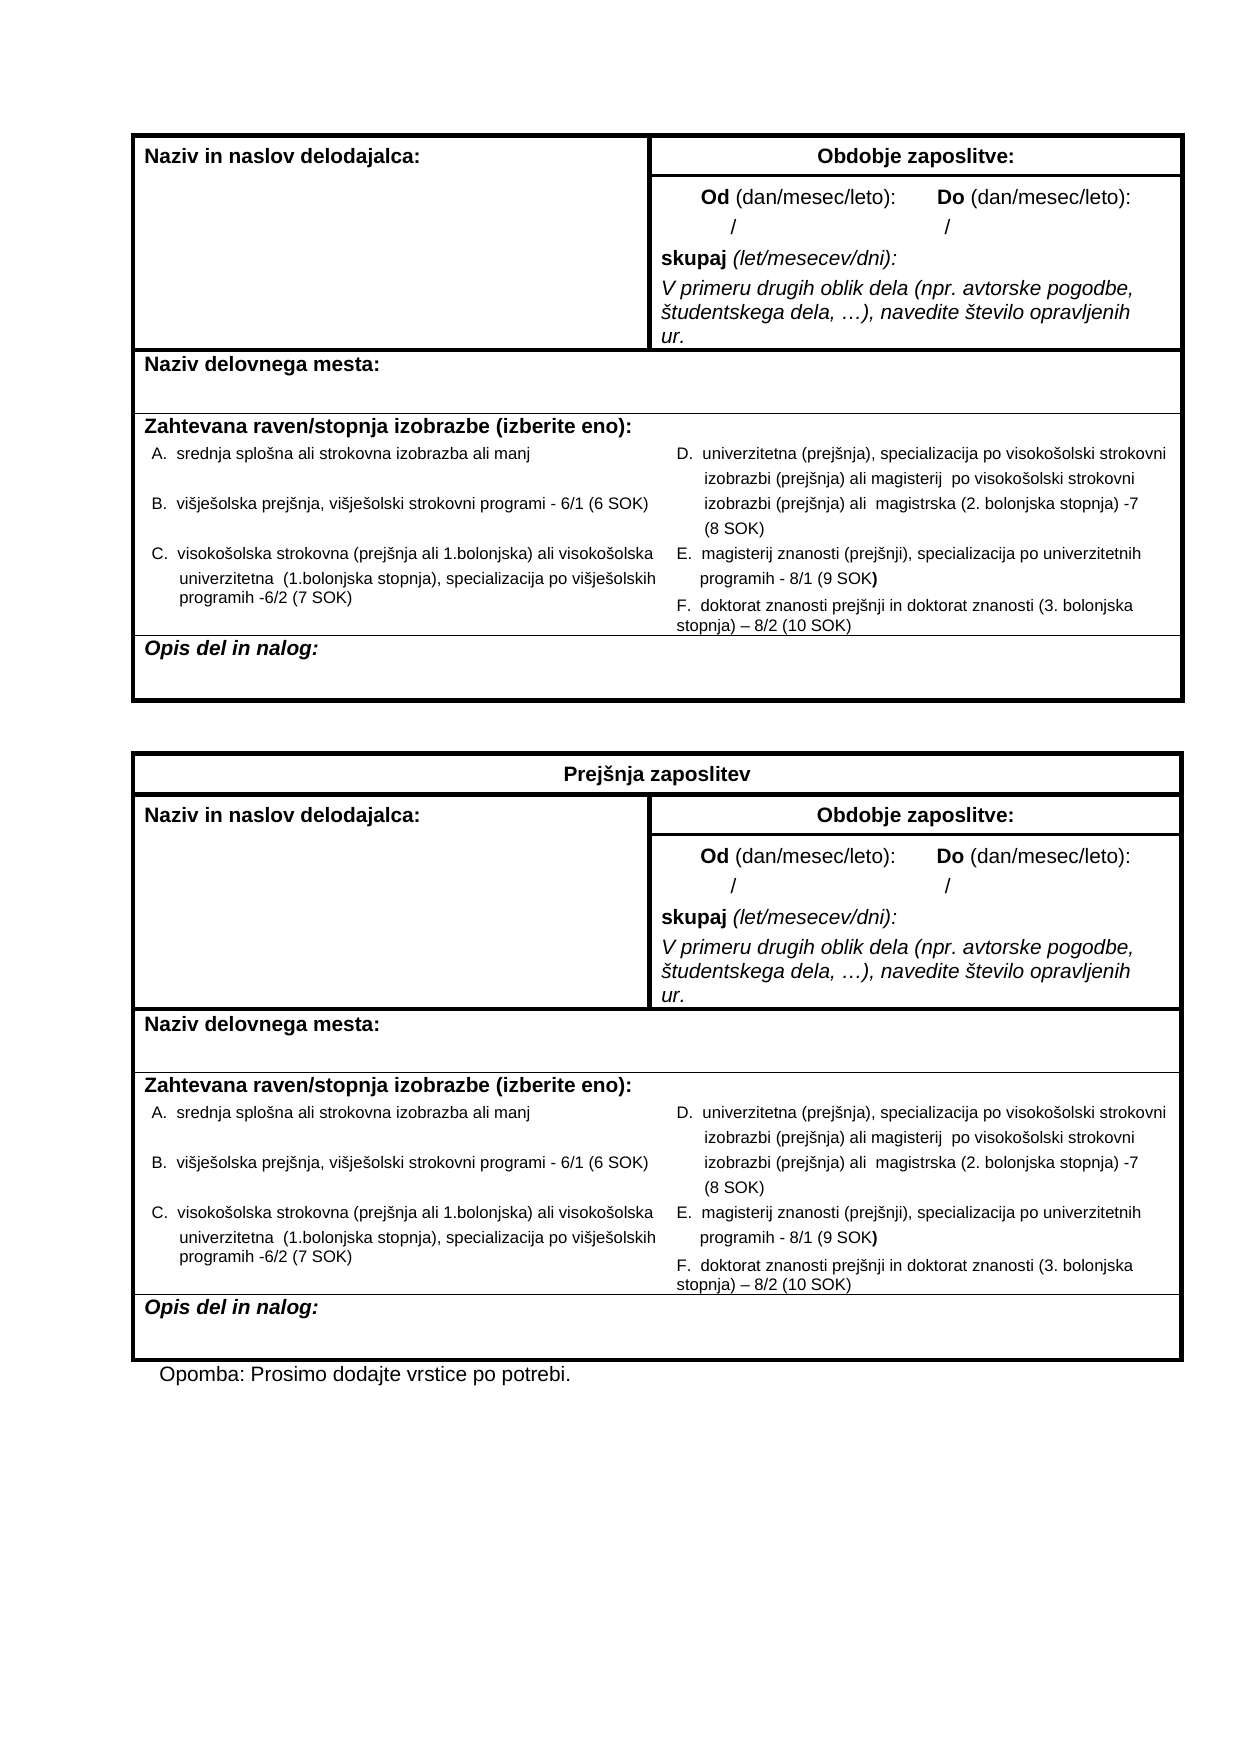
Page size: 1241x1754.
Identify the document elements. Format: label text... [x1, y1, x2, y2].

table_cell Zahtevana raven/stopnja izobrazbe (izberite eno): [135, 1073, 1179, 1294]
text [148, 1362, 1093, 1386]
table_cell Naziv delovnega mesta: [135, 1011, 1179, 1072]
table_cell Obdobje zaposlitve: [652, 797, 1179, 833]
table_cell Naziv delovnega mesta: [135, 352, 1180, 413]
table_cell Od (dan/mesec/leto): Do (dan/mesec/leto): / / skupaj (let/mesecev/dni): V primeru drugih oblik dela (npr. avtorske pogodbe, študentskega dela, …), navedite število opravljenih ur. [652, 836, 1179, 1007]
table_cell Obdobje zaposlitve: [652, 138, 1180, 174]
table_cell Naziv in naslov delodajalca: [135, 797, 647, 1007]
table_cell Opis del in nalog: [135, 636, 1180, 698]
table_cell Naziv in naslov delodajalca: [135, 138, 647, 347]
table_cell Opis del in nalog: [135, 1295, 1179, 1357]
table_cell Od (dan/mesec/leto): Do (dan/mesec/leto): / / skupaj (let/mesecev/dni): V primeru drugih oblik dela (npr. avtorske pogodbe, študentskega dela, …), navedite število opravljenih ur. [652, 177, 1180, 347]
table_cell Zahtevana raven/stopnja izobrazbe (izberite eno): [135, 414, 1180, 634]
table_header Prejšnja zaposlitev [135, 756, 1179, 792]
